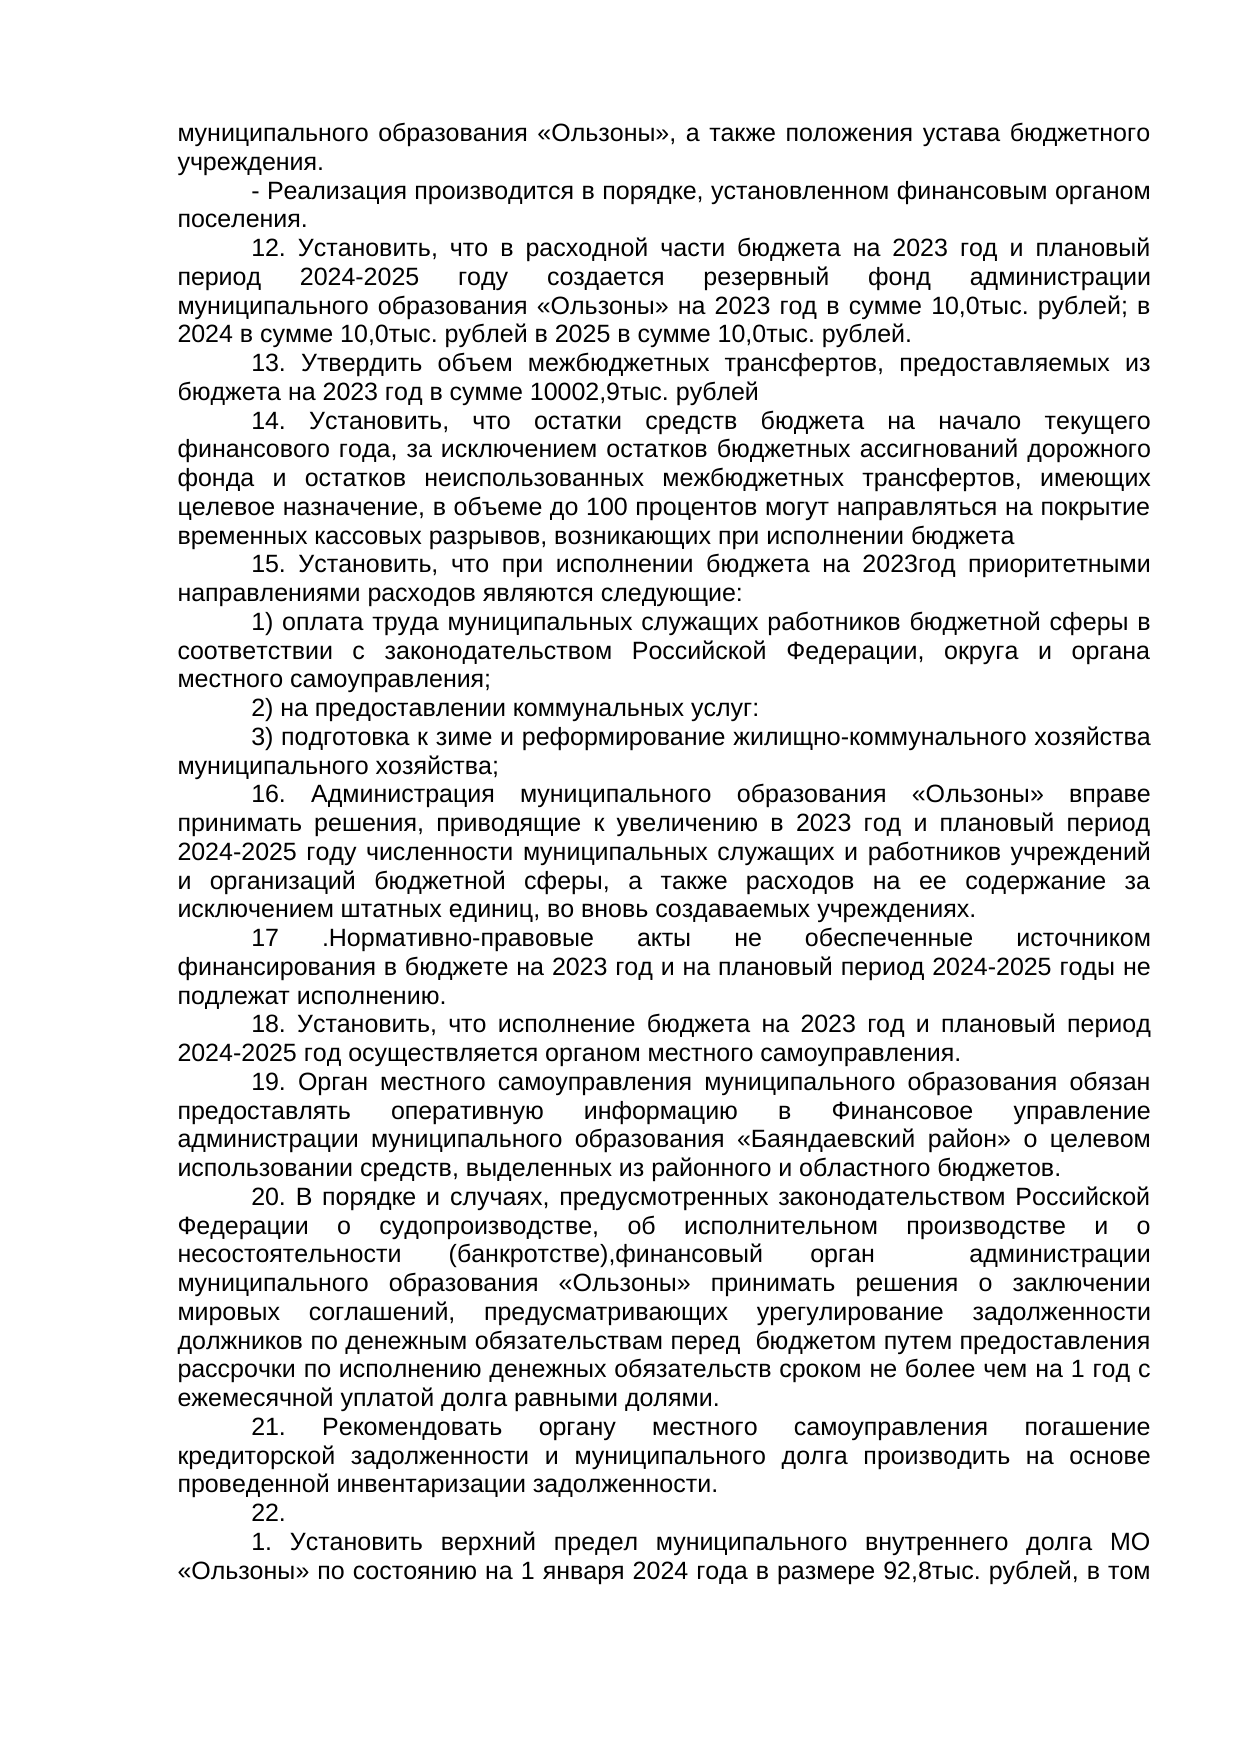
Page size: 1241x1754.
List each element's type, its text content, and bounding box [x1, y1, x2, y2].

text 12. Установить, что в расходной части бюджета на 2023 год и плановый период 2024-2025 году создается резервный фонд администрации муниципального образования «Ользоны» на 2023 год в сумме 10,0тыс. рублей; в 2024 в сумме 10,0тыс. рублей в 2025 в сумме 10,0тыс. рублей. [177, 233, 1152, 348]
text 21. Рекомендовать органу местного самоуправления погашение кредиторской задолженности и муниципального долга производить на основе проведенной инвентаризации задолженности. [177, 1412, 1152, 1498]
text 17 .Нормативно-правовые акты не обеспеченные источником финансирования в бюджете на 2023 год и на плановый период 2024-2025 годы не подлежат исполнению. [177, 923, 1152, 1009]
text 22. [177, 1498, 1152, 1527]
text 13. Утвердить объем межбюджетных трансфертов, предоставляемых из бюджета на 2023 год в сумме 10002,9тыс. рублей [177, 348, 1152, 406]
text 18. Установить, что исполнение бюджета на 2023 год и плановый период 2024-2025 год осуществляется органом местного самоуправления. [177, 1009, 1152, 1067]
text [177, 1527, 1152, 1584]
text 16. Администрация муниципального образования «Ользоны» вправе принимать решения, приводящие к увеличению в 2023 год и плановый период 2024-2025 году численности муниципальных служащих и работников учреждений и организаций бюджетной сферы, а также расходов на ее содержание за исключением штатных единиц, во вновь создаваемых учреждениях. [177, 779, 1152, 923]
text 3) подготовка к зиме и реформирование жилищно-коммунального хозяйства муниципального хозяйства; [177, 722, 1152, 779]
text 1) оплата труда муниципальных служащих работников бюджетной сферы в соответствии с законодательством Российской Федерации, округа и органа местного самоуправления; [177, 607, 1152, 693]
text 20. В порядке и случаях, предусмотренных законодательством Российской Федерации о судопроизводстве, об исполнительном производстве и о несостоятельности (банкротстве),финансовый орган администрации муниципального образования «Ользоны» принимать решения о заключении мировых соглашений, предусматривающих урегулирование задолженности должников по денежным обязательствам перед бюджетом путем предоставления рассрочки по исполнению денежных обязательств сроком не более чем на 1 год с ежемесячной уплатой долга равными долями. [177, 1182, 1152, 1412]
text - Реализация производится в порядке, установленном финансовым органом поселения. [177, 176, 1152, 233]
text 2) на предоставлении коммунальных услуг: [177, 693, 1152, 722]
text 19. Орган местного самоуправления муниципального образования обязан предоставлять оперативную информацию в Финансовое управление администрации муниципального образования «Баяндаевский район» о целевом использовании средств, выделенных из районного и областного бюджетов. [177, 1067, 1152, 1182]
text 15. Установить, что при исполнении бюджета на 2023год приоритетными направлениями расходов являются следующие: [177, 549, 1152, 607]
text 14. Установить, что остатки средств бюджета на начало текущего финансового года, за исключением остатков бюджетных ассигнований дорожного фонда и остатков неиспользованных межбюджетных трансфертов, имеющих целевое назначение, в объеме до 100 процентов могут направляться на покрытие временных кассовых разрывов, возникающих при исполнении бюджета [177, 406, 1152, 549]
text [177, 118, 1152, 176]
